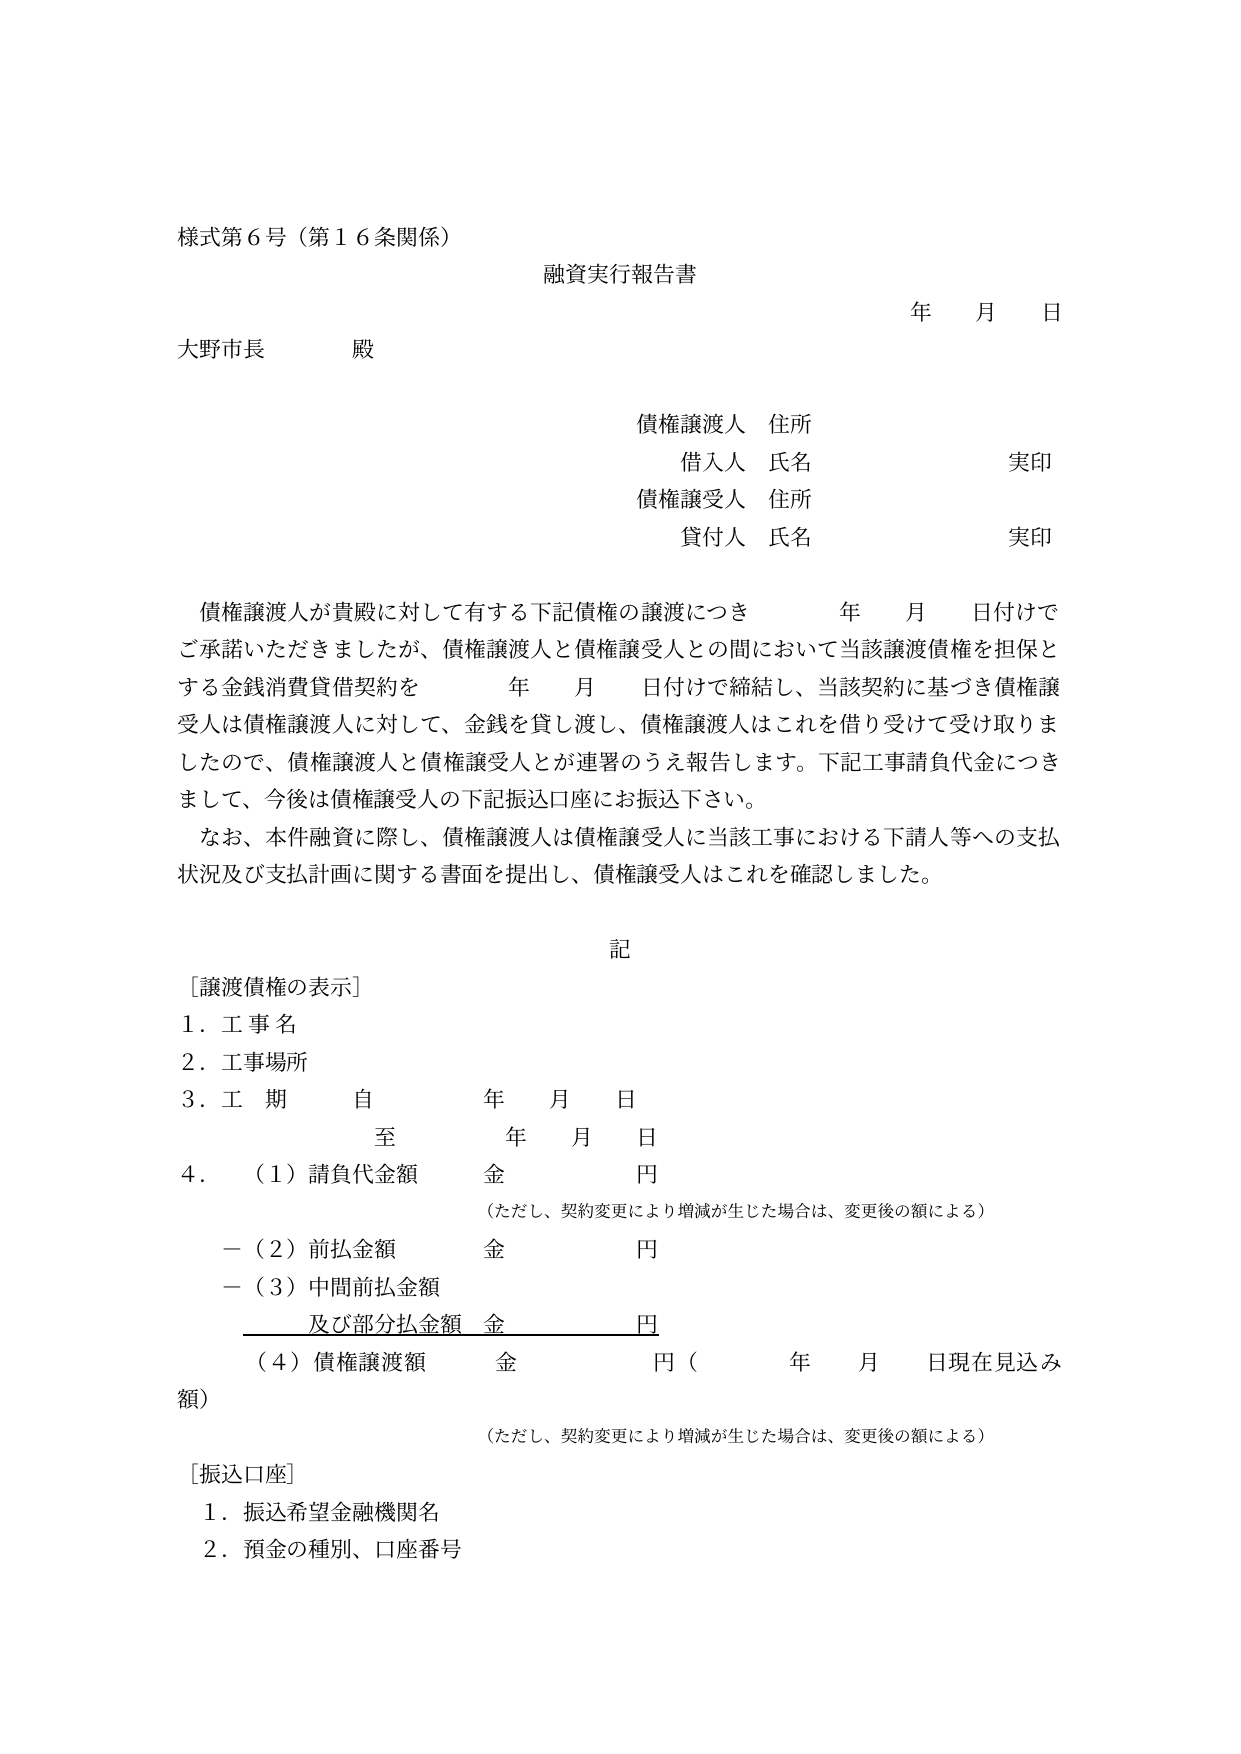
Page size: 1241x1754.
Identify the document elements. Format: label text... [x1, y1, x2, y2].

subtitle 記 [177, 929, 1063, 967]
text なお、本件融資に際し、債権譲渡人は債権譲受人に当該工事における下請人等への支払状況及び支払計画に関する書面を提出し、債権譲受人はこれを確認しました。 [177, 817, 1063, 892]
text １．振込希望金融機関名 [177, 1492, 1063, 1529]
text （ただし、契約変更により増減が生じた場合は、変更後の額による） [177, 1417, 1063, 1454]
text ２．預金の種別、口座番号 [177, 1529, 1063, 1567]
text 至 年 月 日 [177, 1117, 1063, 1154]
text 融資実行報告書 [177, 254, 1063, 292]
text 様式第６号（第１６条関係） [177, 217, 1063, 254]
text １．工事名 [177, 1004, 1063, 1042]
text 債権譲受人 住所 [177, 479, 1063, 517]
text 債権譲渡人が貴殿に対して有する下記債権の譲渡につき 年 月 日付けでご承諾いただきましたが、債権譲渡人と債権譲受人との間において当該譲渡債権を担保とする金銭消費貸借契約を 年 月 日付けで締結し、当該契約に基づき債権譲受人は債権譲渡人に対して、金銭を貸し渡し、債権譲渡人はこれを借り受けて受け取りましたので、債権譲渡人と債権譲受人とが連署のうえ報告します。下記工事請負代金につきまして、今後は債権譲受人の下記振込口座にお振込下さい。 [177, 592, 1063, 817]
text ３．工期 自 年 月 日 [177, 1079, 1063, 1117]
text ４． （１）請負代金額 金 円 [177, 1154, 1063, 1192]
text （ただし、契約変更により増減が生じた場合は、変更後の額による） [177, 1192, 1063, 1229]
text －（３）中間前払金額 [177, 1267, 1063, 1304]
text ［譲渡債権の表示］ [177, 967, 1063, 1004]
text ２．工事場所 [177, 1042, 1063, 1079]
text ［振込口座］ [177, 1454, 1063, 1492]
text 大野市長 殿 [177, 329, 1063, 367]
text 及び部分払金額 金 円 [177, 1304, 1063, 1342]
text 借入人 氏名 実印 [177, 442, 1063, 479]
text 債権譲渡人 住所 [177, 404, 1063, 442]
text －（２）前払金額 金 円 [177, 1229, 1063, 1267]
text 年 月 日 [177, 292, 1063, 329]
text 貸付人 氏名 実印 [177, 517, 1063, 554]
text （４）債権譲渡額 金 円（ 年 月 日現在見込み額） [177, 1342, 1063, 1417]
